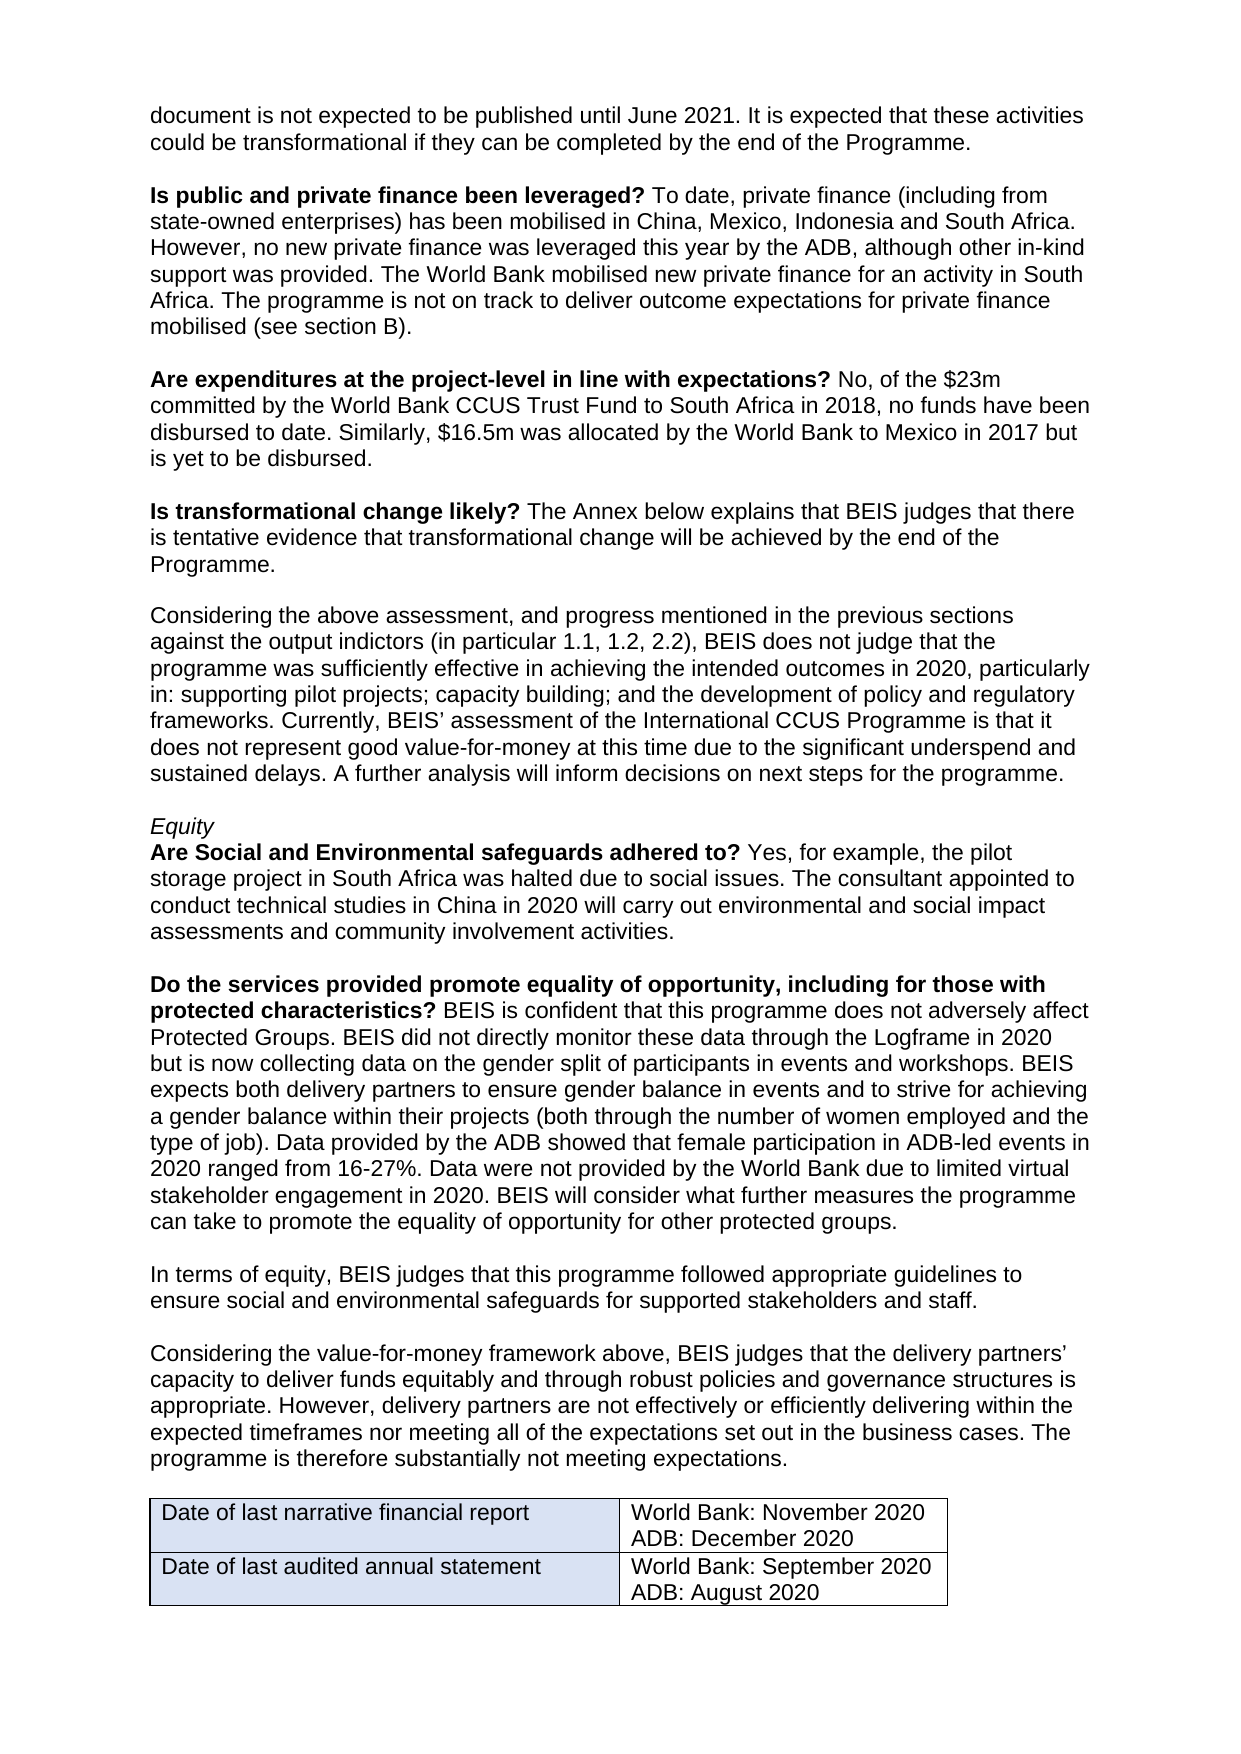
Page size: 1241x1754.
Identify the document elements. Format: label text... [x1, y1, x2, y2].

table_cell Date of last audited annual statement [151, 1553, 619, 1605]
text Is public and private finance been leveraged? To date, private finance (including from state-owned enterprises) has been mobilised in China, Mexico, Indonesia and South Africa. However, no new private finance was leveraged this year by the ADB, although other in-kind support was provided. The World Bank mobilised new private finance for an activity in South Africa. The programme is not on track to deliver outcome expectations for private finance mobilised (see section B). [150, 182, 1090, 340]
text Are expenditures at the project-level in line with expectations? No, of the $23m committed by the World Bank CCUS Trust Fund to South Africa in 2018, no funds have been disbursed to date. Similarly, $16.5m was allocated by the World Bank to Mexico in 2017 but is yet to be disbursed. [150, 366, 1090, 471]
text Is transformational change likely? The Annex below explains that BEIS judges that there is tentative evidence that transformational change will be achieved by the end of the Programme. [150, 498, 1090, 577]
table_cell World Bank: September 2020 ADB: August 2020 [620, 1553, 947, 1605]
text Do the services provided promote equality of opportunity, including for those with protected characteristics? BEIS is confident that this programme does not adversely affect Protected Groups. BEIS did not directly monitor these data through the Logframe in 2020 but is now collecting data on the gender split of participants in events and workshops. BEIS expects both delivery partners to ensure gender balance in events and to strive for achieving a gender balance within their projects (both through the number of women employed and the type of job). Data provided by the ADB showed that female participation in ADB-led events in 2020 ranged from 16-27%. Data were not provided by the World Bank due to limited virtual stakeholder engagement in 2020. BEIS will consider what further measures the programme can take to promote the equality of opportunity for other protected groups. [150, 971, 1090, 1234]
text Are Social and Environmental safeguards adhered to? Yes, for example, the pilot storage project in South Africa was halted due to social issues. The consultant appointed to conduct technical studies in China in 2020 will carry out environmental and social impact assessments and community involvement activities. [150, 839, 1090, 944]
text Considering the value-for-money framework above, BEIS judges that the delivery partners’ capacity to deliver funds equitably and through robust policies and governance structures is appropriate. However, delivery partners are not effectively or efficiently delivering within the expected timeframes nor meeting all of the expectations set out in the business cases. The programme is therefore substantially not meeting expectations. [150, 1340, 1090, 1472]
text Equity [150, 813, 1090, 839]
text Considering the above assessment, and progress mentioned in the previous sections against the output indictors (in particular 1.1, 1.2, 2.2), BEIS does not judge that the programme was sufficiently effective in achieving the intended outcomes in 2020, particularly in: supporting pilot projects; capacity building; and the development of policy and regulatory frameworks. Currently, BEIS’ assessment of the International CCUS Programme is that it does not represent good value-for-money at this time due to the significant underspend and sustained delays. A further analysis will inform decisions on next steps for the programme. [150, 602, 1090, 786]
table_header Date of last narrative financial report [151, 1499, 619, 1552]
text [150, 102, 1090, 155]
table_header World Bank: November 2020 ADB: December 2020 [620, 1499, 947, 1552]
text In terms of equity, BEIS judges that this programme followed appropriate guidelines to ensure social and environmental safeguards for supported stakeholders and staff. [150, 1261, 1090, 1313]
